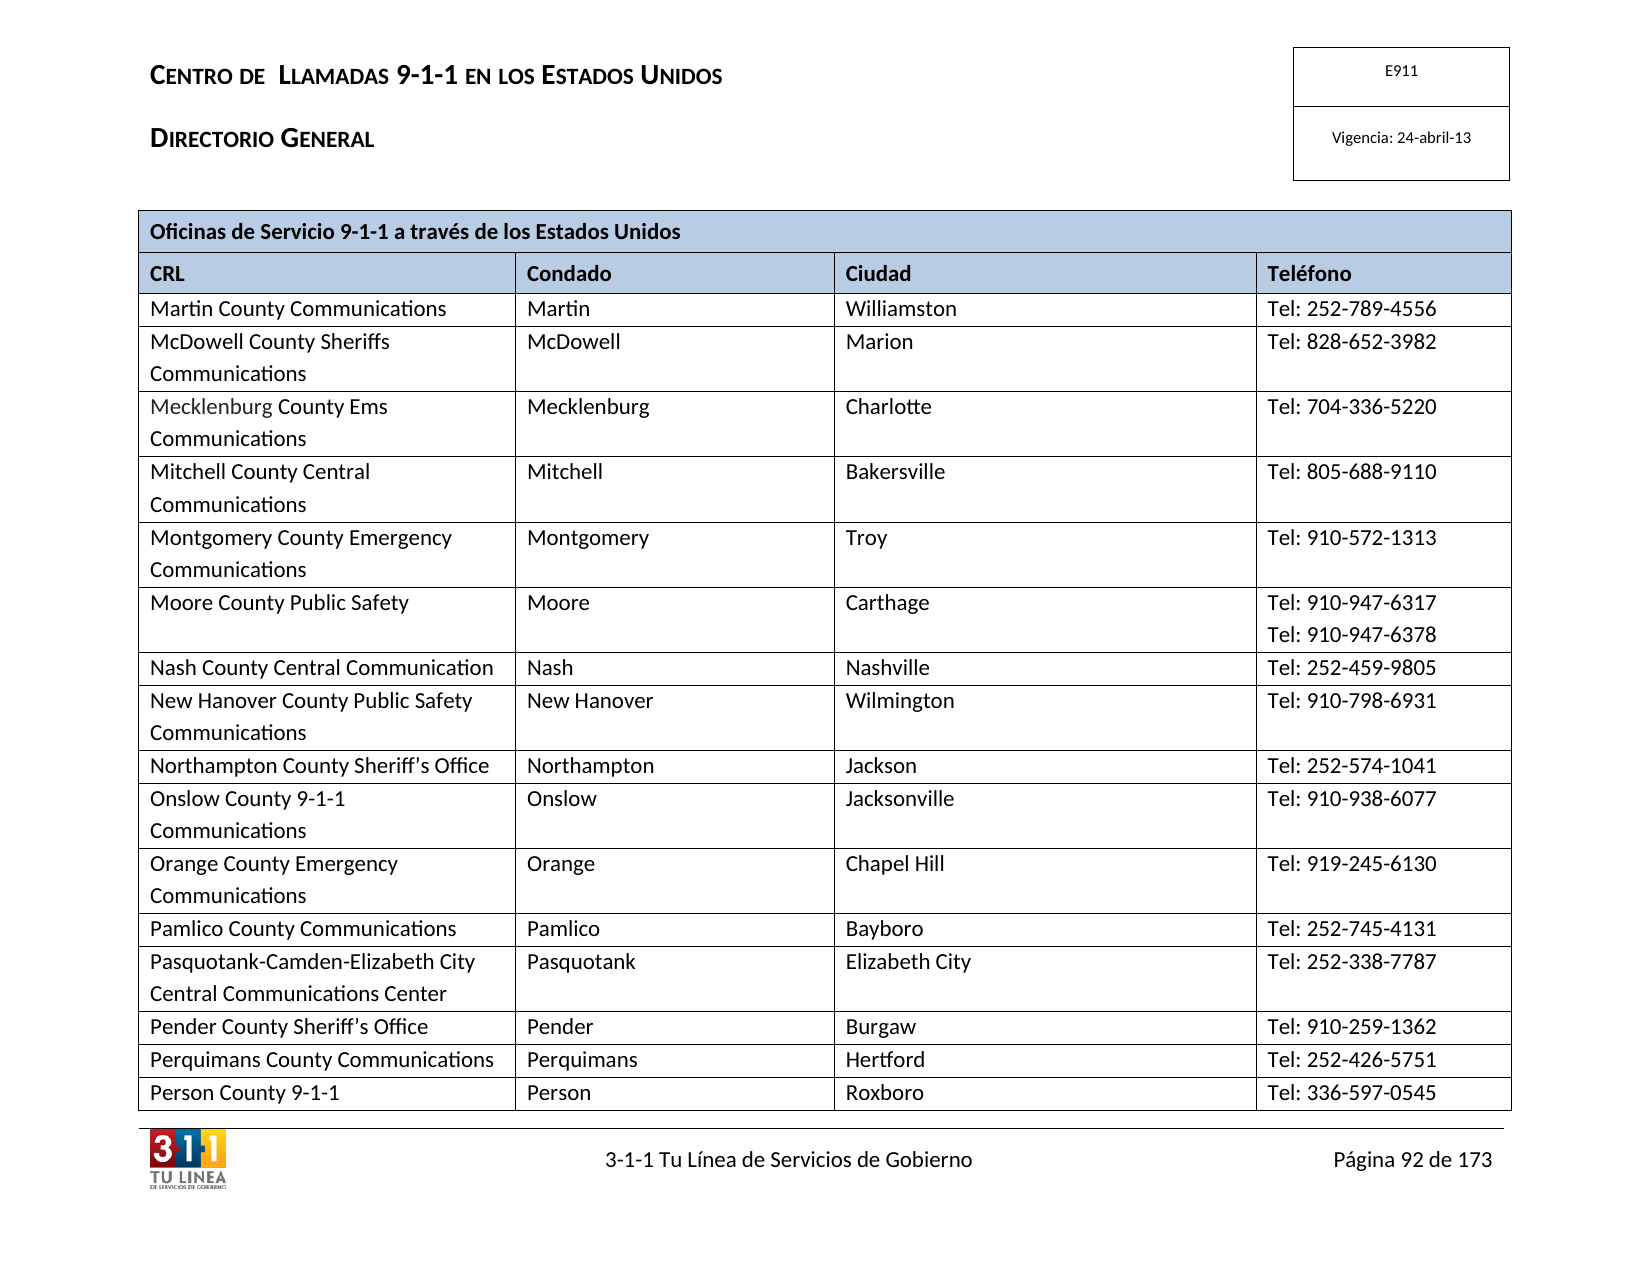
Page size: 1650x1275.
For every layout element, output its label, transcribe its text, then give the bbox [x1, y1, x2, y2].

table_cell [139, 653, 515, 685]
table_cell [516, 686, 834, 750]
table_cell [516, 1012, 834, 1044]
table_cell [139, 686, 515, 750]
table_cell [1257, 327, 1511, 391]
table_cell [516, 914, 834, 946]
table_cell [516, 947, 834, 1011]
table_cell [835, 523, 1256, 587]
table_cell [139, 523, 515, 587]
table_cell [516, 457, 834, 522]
table_cell Ciudad [835, 253, 1256, 293]
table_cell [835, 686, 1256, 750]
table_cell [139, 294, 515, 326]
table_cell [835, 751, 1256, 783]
table_cell CRL [139, 253, 515, 293]
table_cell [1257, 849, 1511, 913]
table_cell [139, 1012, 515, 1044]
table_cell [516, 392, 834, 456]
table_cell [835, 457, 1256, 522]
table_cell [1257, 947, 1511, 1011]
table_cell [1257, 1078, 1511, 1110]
table_cell Condado [516, 253, 834, 293]
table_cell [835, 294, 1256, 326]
table_cell Teléfono [1257, 253, 1511, 293]
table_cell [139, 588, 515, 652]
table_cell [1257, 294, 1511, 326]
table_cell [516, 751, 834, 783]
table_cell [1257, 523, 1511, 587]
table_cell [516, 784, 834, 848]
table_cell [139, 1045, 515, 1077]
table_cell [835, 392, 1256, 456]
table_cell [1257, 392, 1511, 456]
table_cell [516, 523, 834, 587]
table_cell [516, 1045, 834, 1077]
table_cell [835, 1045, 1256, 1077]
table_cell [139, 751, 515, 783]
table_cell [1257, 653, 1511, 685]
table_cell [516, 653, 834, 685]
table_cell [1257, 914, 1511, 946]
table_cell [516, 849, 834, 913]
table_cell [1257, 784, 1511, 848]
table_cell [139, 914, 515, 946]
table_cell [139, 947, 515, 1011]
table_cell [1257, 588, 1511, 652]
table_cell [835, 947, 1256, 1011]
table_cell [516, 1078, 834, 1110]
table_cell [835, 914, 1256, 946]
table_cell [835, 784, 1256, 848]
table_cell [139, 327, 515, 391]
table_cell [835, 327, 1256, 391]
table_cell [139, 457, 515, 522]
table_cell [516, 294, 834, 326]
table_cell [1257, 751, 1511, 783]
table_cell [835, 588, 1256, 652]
table_header Oficinas de Servicio 9-1-1 a través de los Estados Unidos [139, 211, 1511, 252]
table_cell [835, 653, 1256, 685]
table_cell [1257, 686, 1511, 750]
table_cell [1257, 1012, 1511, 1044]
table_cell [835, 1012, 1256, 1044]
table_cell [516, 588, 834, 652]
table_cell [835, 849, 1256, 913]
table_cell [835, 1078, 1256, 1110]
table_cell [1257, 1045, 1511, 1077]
picture [150, 1129, 226, 1189]
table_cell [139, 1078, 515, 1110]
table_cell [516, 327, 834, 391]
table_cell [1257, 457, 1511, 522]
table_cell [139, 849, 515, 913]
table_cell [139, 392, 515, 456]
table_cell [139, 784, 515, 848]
